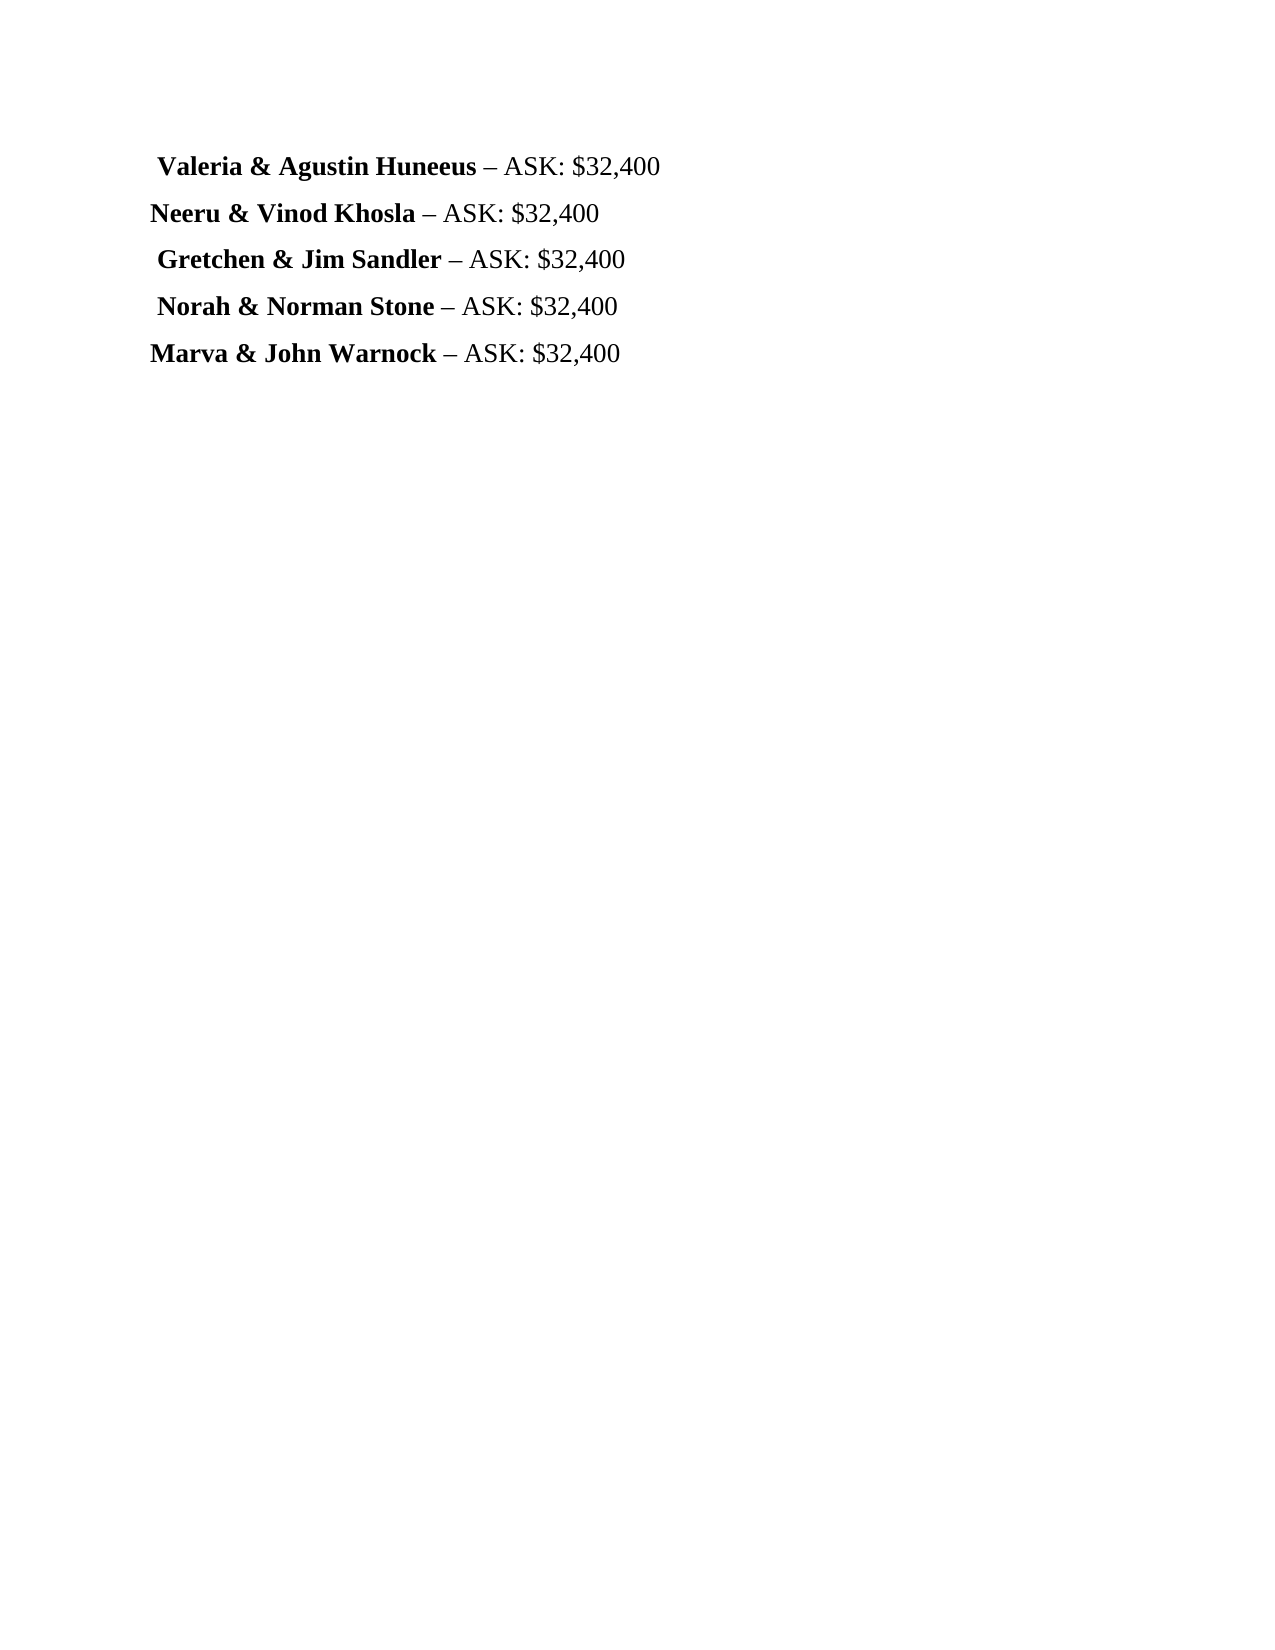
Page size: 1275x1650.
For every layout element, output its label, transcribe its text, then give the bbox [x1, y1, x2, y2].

text Valeria & Agustin Huneeus – ASK: $32,400 [150, 150, 1125, 181]
text Gretchen & Jim Sandler – ASK: $32,400 [150, 243, 1125, 274]
text Marva & John Warnock – ASK: $32,400 [150, 337, 1125, 368]
text Neeru & Vinod Khosla – ASK: $32,400 [150, 197, 1125, 228]
text Norah & Norman Stone – ASK: $32,400 [150, 290, 1125, 321]
